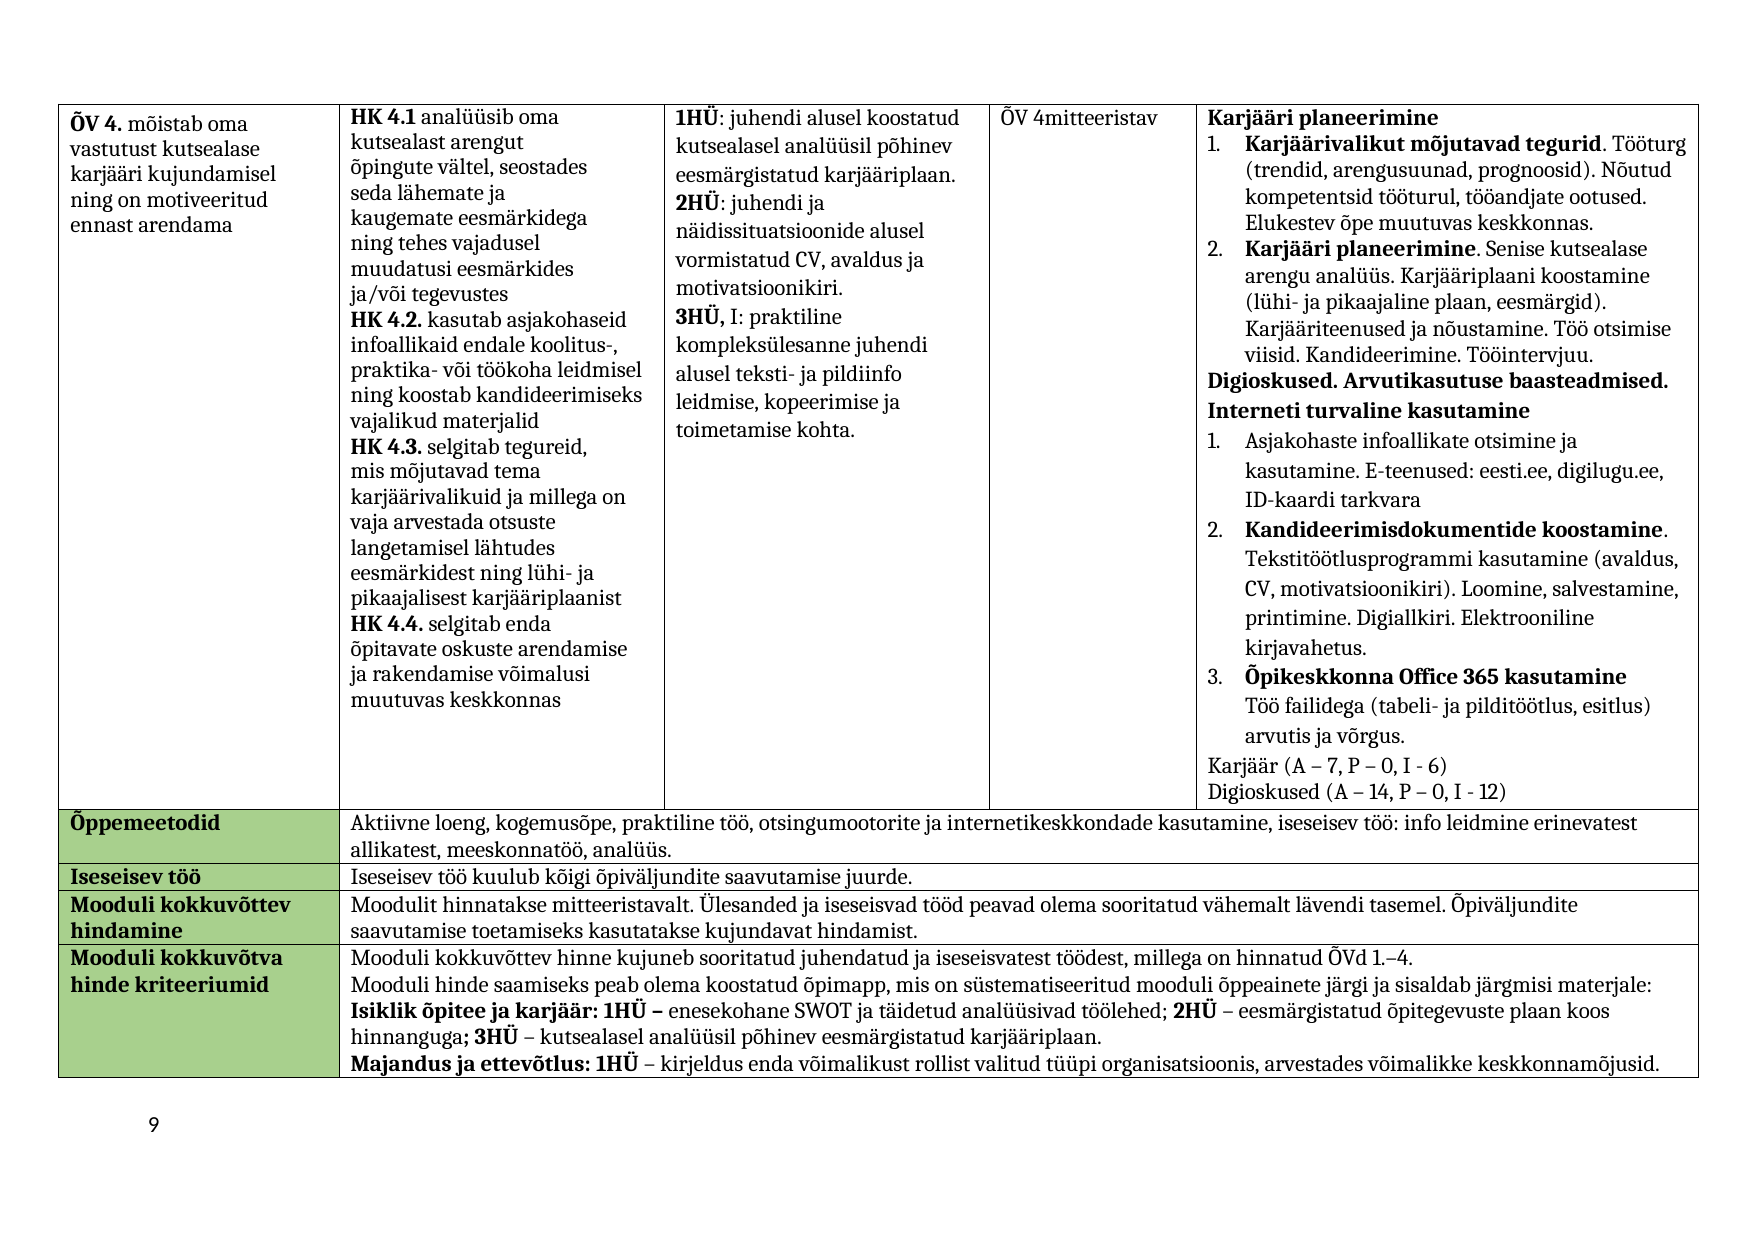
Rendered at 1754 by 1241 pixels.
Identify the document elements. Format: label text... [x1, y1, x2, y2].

table_cell Mooduli kokkuvõttev hindamine [59, 891, 339, 944]
table_cell HK 4.1 analüüsib oma kutsealast arengut õpingute vältel, seostades seda lähemate ja kaugemate eesmärkidega ning tehes vajadusel muudatusi eesmärkides ja/või tegevustes HK 4.2. kasutab asjakohaseid infoallikaid endale koolitus-, praktika- või töökoha leidmisel ning koostab kandideerimiseks vajalikud materjalid HK 4.3. selgitab tegureid, mis mõjutavad tema karjäärivalikuid ja millega on vaja arvestada otsuste langetamisel lähtudes eesmärkidest ning lühi- ja pikaajalisest karjääriplaanist HK 4.4. selgitab enda õpitavate oskuste arendamise ja rakendamise võimalusi muutuvas keskkonnas [340, 105, 664, 809]
table_cell ÕV 4mitteeristav [990, 105, 1196, 809]
table_cell 1HÜ: juhendi alusel koostatud kutsealasel analüüsil põhinev eesmärgistatud karjääriplaan. 2HÜ: juhendi ja näidissituatsioonide alusel vormistatud CV, avaldus ja motivatsioonikiri. 3HÜ, I: praktiline kompleksülesanne juhendi alusel teksti- ja pildiinfo leidmise, kopeerimise ja toimetamise kohta. [665, 105, 989, 809]
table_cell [340, 945, 1698, 1077]
table_cell Moodulit hinnatakse mitteeristavalt. Ülesanded ja iseseisvad tööd peavad olema sooritatud vähemalt lävendi tasemel. Õpiväljundite saavutamise toetamiseks kasutatakse kujundavat hindamist. [340, 891, 1698, 944]
table_cell Karjääri planeerimine Karjäärivalikut mõjutavad tegurid. Tööturg (trendid, arengusuunad, prognoosid). Nõutud kompetentsid tööturul, tööandjate ootused. Elukestev õpe muutuvas keskkonnas. Karjääri planeerimine. Senise kutsealase arengu analüüs. Karjääriplaani koostamine (lühi- ja pikaajaline plaan, eesmärgid). Karjääriteenused ja nõustamine. Töö otsimise viisid. Kandideerimine. Tööintervjuu. Digioskused. Arvutikasutuse baasteadmised. Interneti turvaline kasutamine Asjakohaste infoallikate otsimine ja kasutamine. E-teenused: eesti.ee, digilugu.ee, ID-kaardi tarkvara Kandideerimisdokumentide koostamine. Tekstitöötlusprogrammi kasutamine (avaldus, CV, motivatsioonikiri). Loomine, salvestamine, printimine. Digiallkiri. Elektrooniline kirjavahetus. Õpikeskkonna Office 365 kasutamine Töö failidega (tabeli- ja pilditöötlus, esitlus) arvutis ja võrgus. Karjäär (A – 7, P – 0, I - 6) Digioskused (A – 14, P – 0, I - 12) [1197, 105, 1698, 809]
table_cell Aktiivne loeng, kogemusõpe, praktiline töö, otsingumootorite ja internetikeskkondade kasutamine, iseseisev töö: info leidmine erinevatest allikatest, meeskonnatöö, analüüs. [340, 810, 1698, 863]
table_cell ÕV 4. mõistab oma vastutust kutsealase karjääri kujundamisel ning on motiveeritud ennast arendama [59, 105, 339, 809]
table_cell Õppemeetodid [59, 810, 339, 863]
table_cell Iseseisev töö kuulub kõigi õpiväljundite saavutamise juurde. [340, 864, 1698, 890]
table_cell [59, 945, 339, 1077]
table_cell Iseseisev töö [59, 864, 339, 890]
